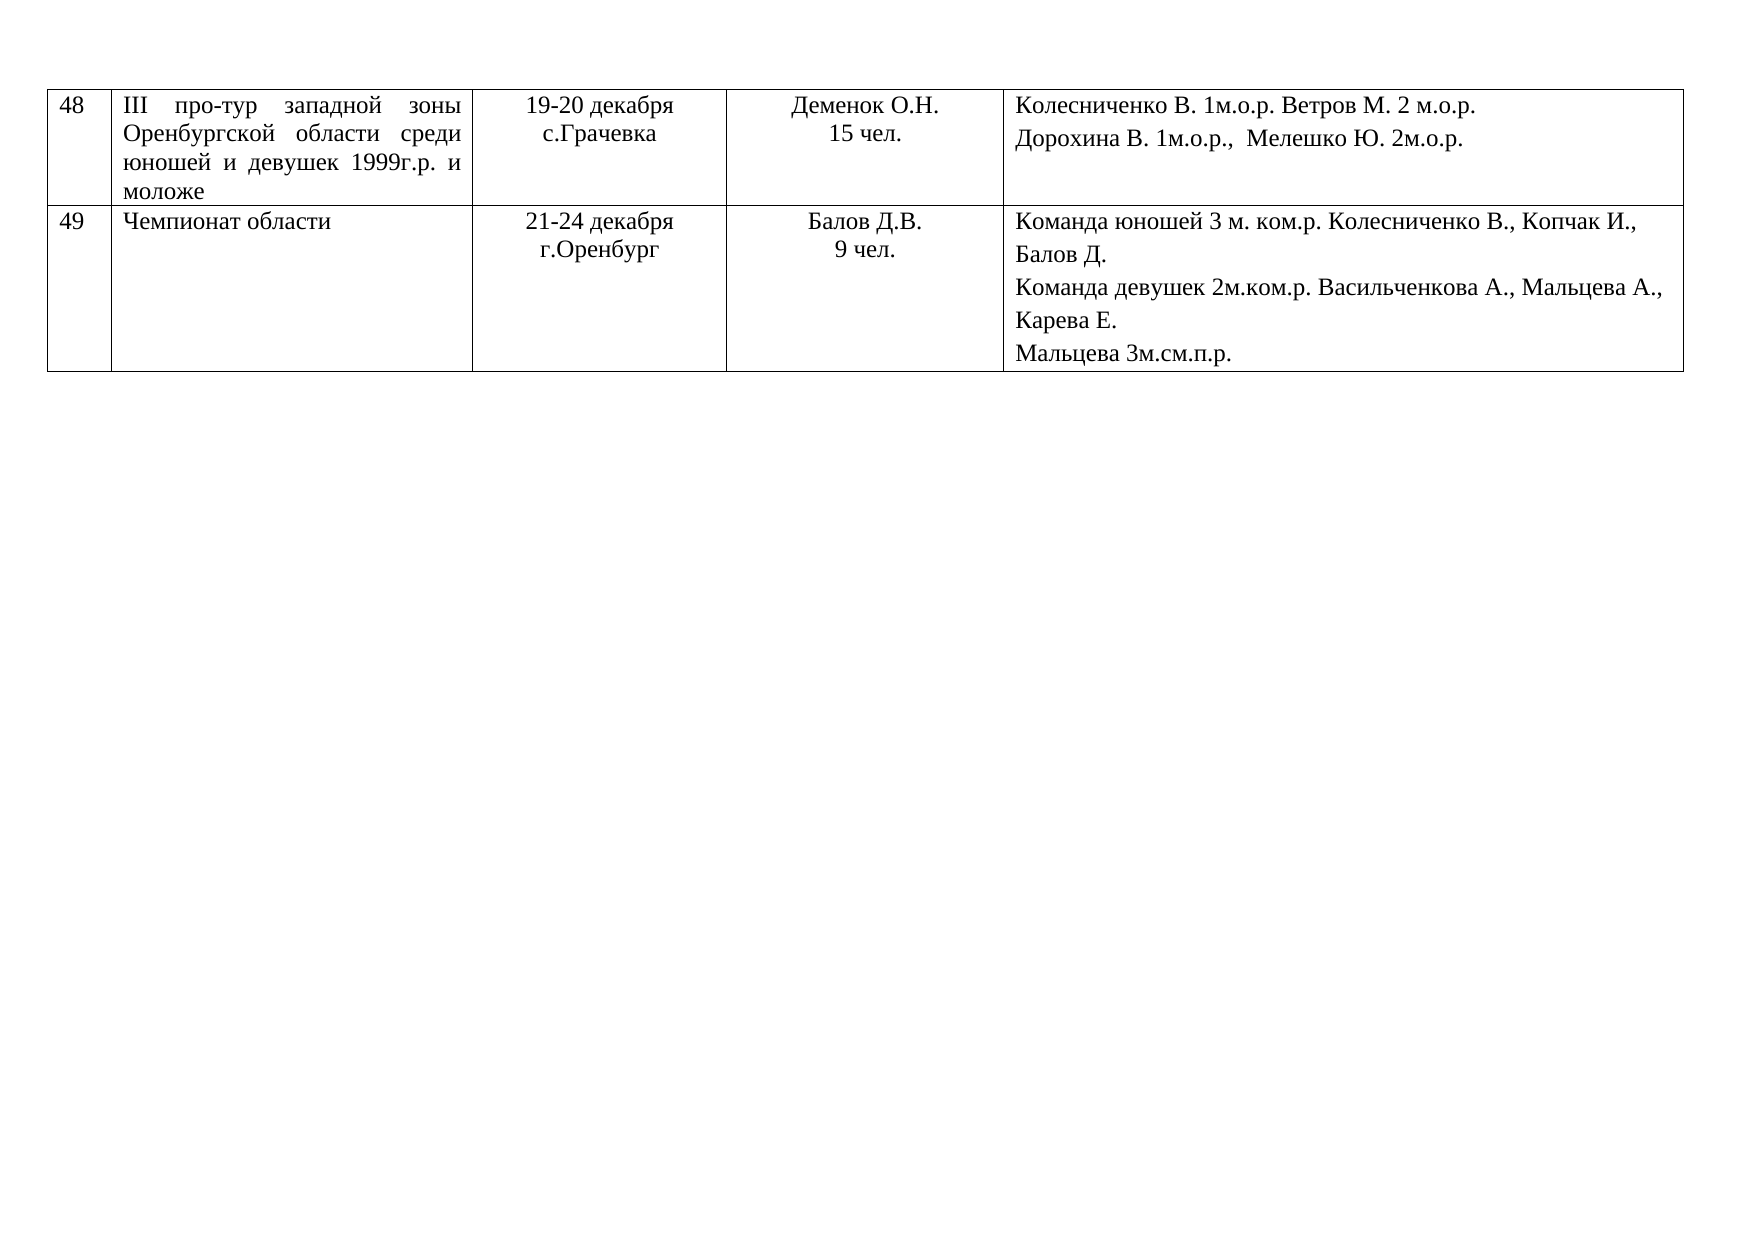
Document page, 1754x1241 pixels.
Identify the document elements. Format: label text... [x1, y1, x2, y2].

table_cell Деменок О.Н. 15 чел. [727, 90, 1003, 205]
table_cell Команда юношей 3 м. ком.р. Колесниченко В., Копчак И., Балов Д. Команда девушек 2м.ком.р. Васильченкова А., Мальцева А., Карева Е. Мальцева 3м.см.п.р. [1004, 206, 1683, 371]
table_cell 48 [48, 90, 111, 205]
table_cell Колесниченко В. 1м.о.р. Ветров М. 2 м.о.р. Дорохина В. 1м.о.р., Мелешко Ю. 2м.о.р. [1004, 90, 1683, 205]
table_cell 19-20 декабря с.Грачевка [473, 90, 726, 205]
table_cell Балов Д.В. 9 чел. [727, 206, 1003, 371]
table_cell 49 [48, 206, 111, 371]
table_cell 21-24 декабря г.Оренбург [473, 206, 726, 371]
table_cell Чемпионат области [112, 206, 472, 371]
table_cell III про-тур западной зоны Оренбургской области среди юношей и девушек 1999г.р. и моложе [112, 90, 472, 205]
